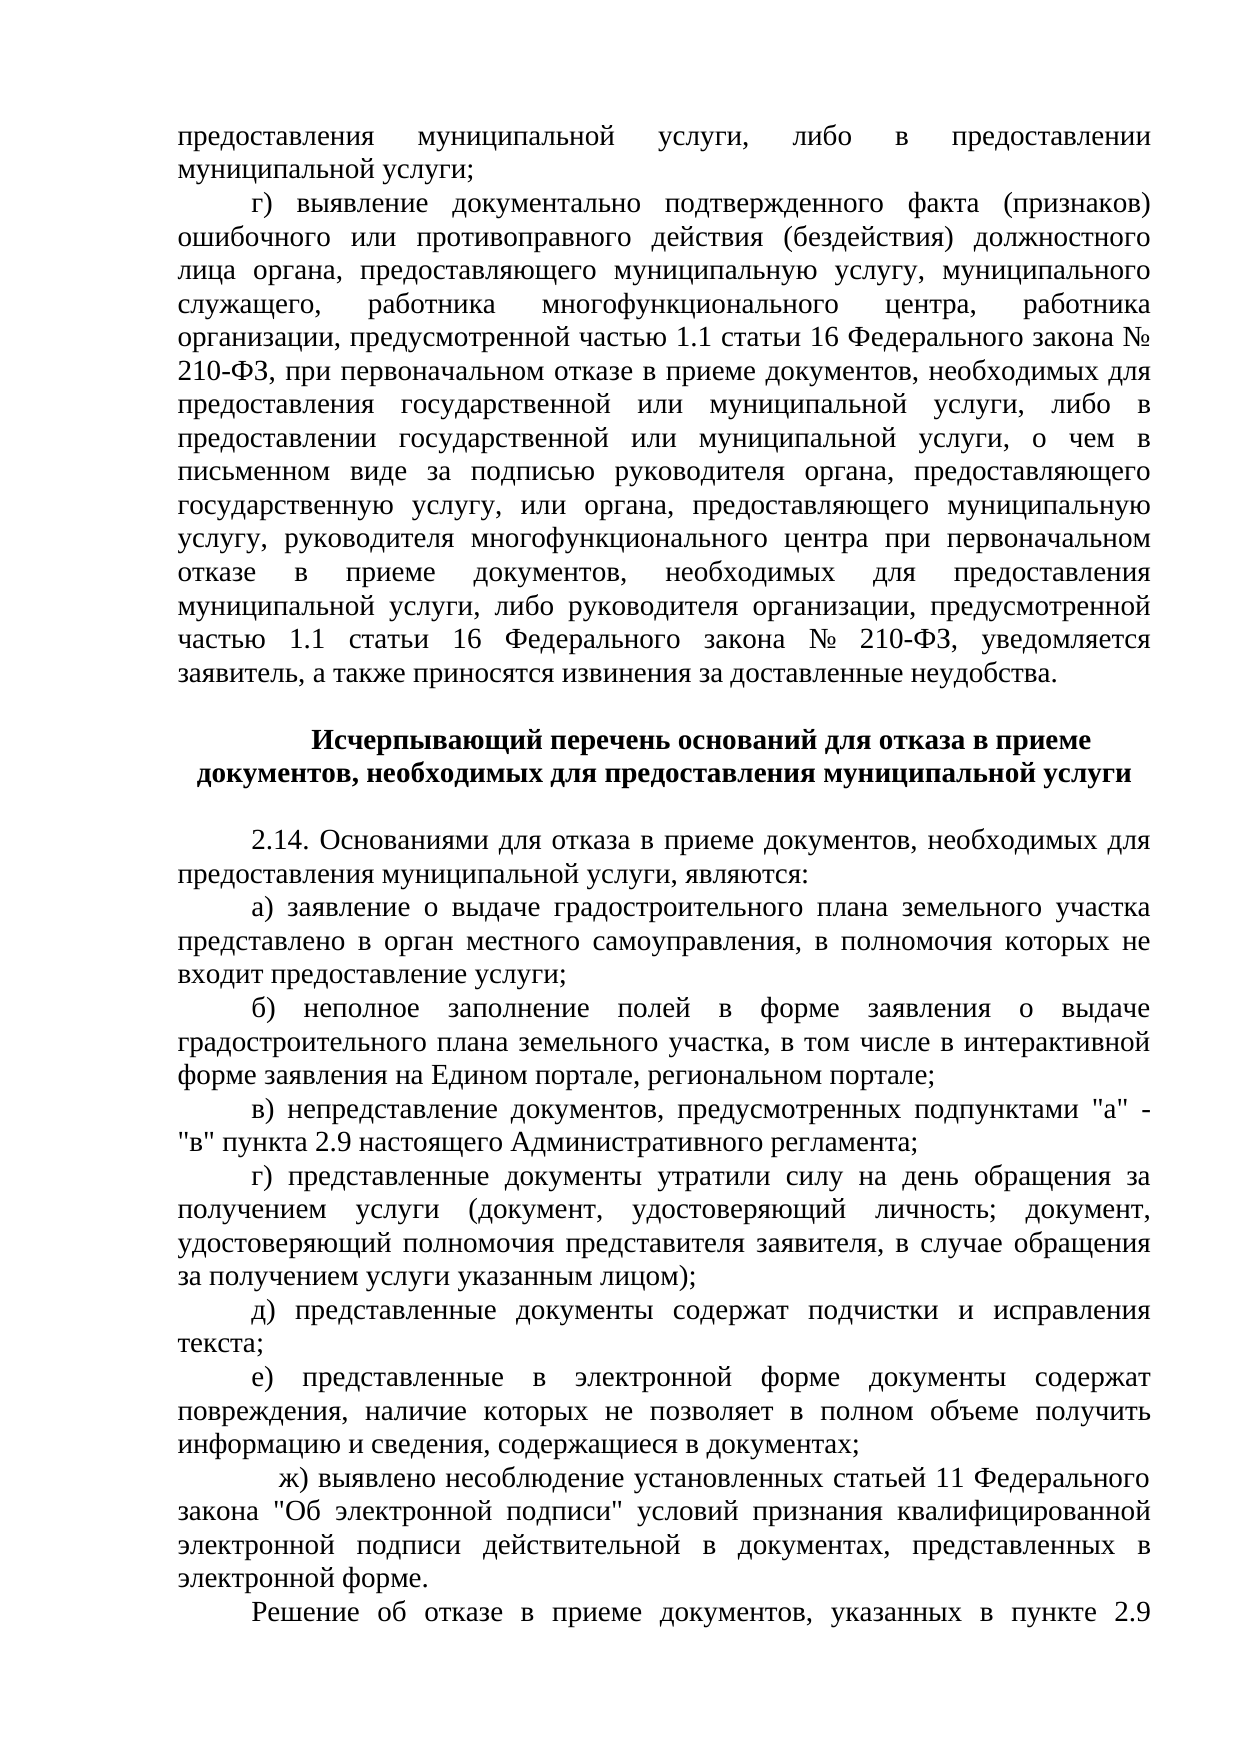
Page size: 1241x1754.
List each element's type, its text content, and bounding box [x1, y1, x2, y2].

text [177, 118, 1152, 185]
text д) представленные документы содержат подчистки и исправления текста; [177, 1292, 1152, 1359]
text в) непредставление документов, предусмотренных подпунктами "а" - "в" пункта 2.9 настоящего Административного регламента; [177, 1091, 1152, 1158]
text а) заявление о выдаче градостроительного плана земельного участка представлено в орган местного самоуправления, в полномочия которых не входит предоставление услуги; [177, 889, 1152, 990]
text е) представленные в электронной форме документы содержат повреждения, наличие которых не позволяет в полном объеме получить информацию и сведения, содержащиеся в документах; [177, 1359, 1152, 1460]
text Исчерпывающий перечень оснований для отказа в приеме документов, необходимых для предоставления муниципальной услуги [177, 722, 1152, 789]
text ж) выявлено несоблюдение установленных статьей 11 Федерального закона "Об электронной подписи" условий признания квалифицированной электронной подписи действительной в документах, представленных в электронной форме. [177, 1460, 1152, 1594]
text г) представленные документы утратили силу на день обращения за получением услуги (документ, удостоверяющий личность; документ, удостоверяющий полномочия представителя заявителя, в случае обращения за получением услуги указанным лицом); [177, 1158, 1152, 1292]
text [177, 1594, 1152, 1627]
text б) неполное заполнение полей в форме заявления о выдаче градостроительного плана земельного участка, в том числе в интерактивной форме заявления на Едином портале, региональном портале; [177, 990, 1152, 1091]
text г) выявление документально подтвержденного факта (признаков) ошибочного или противоправного действия (бездействия) должностного лица органа, предоставляющего муниципальную услугу, муниципального служащего, работника многофункционального центра, работника организации, предусмотренной частью 1.1 статьи 16 Федерального закона № 210-ФЗ, при первоначальном отказе в приеме документов, необходимых для предоставления государственной или муниципальной услуги, либо в предоставлении государственной или муниципальной услуги, о чем в письменном виде за подписью руководителя органа, предоставляющего государственную услугу, или органа, предоставляющего муниципальную услугу, руководителя многофункционального центра при первоначальном отказе в приеме документов, необходимых для предоставления муниципальной услуги, либо руководителя организации, предусмотренной частью 1.1 статьи 16 Федерального закона № 210-ФЗ, уведомляется заявитель, а также приносятся извинения за доставленные неудобства. [177, 185, 1152, 688]
text 2.14. Основаниями для отказа в приеме документов, необходимых для предоставления муниципальной услуги, являются: [177, 822, 1152, 889]
